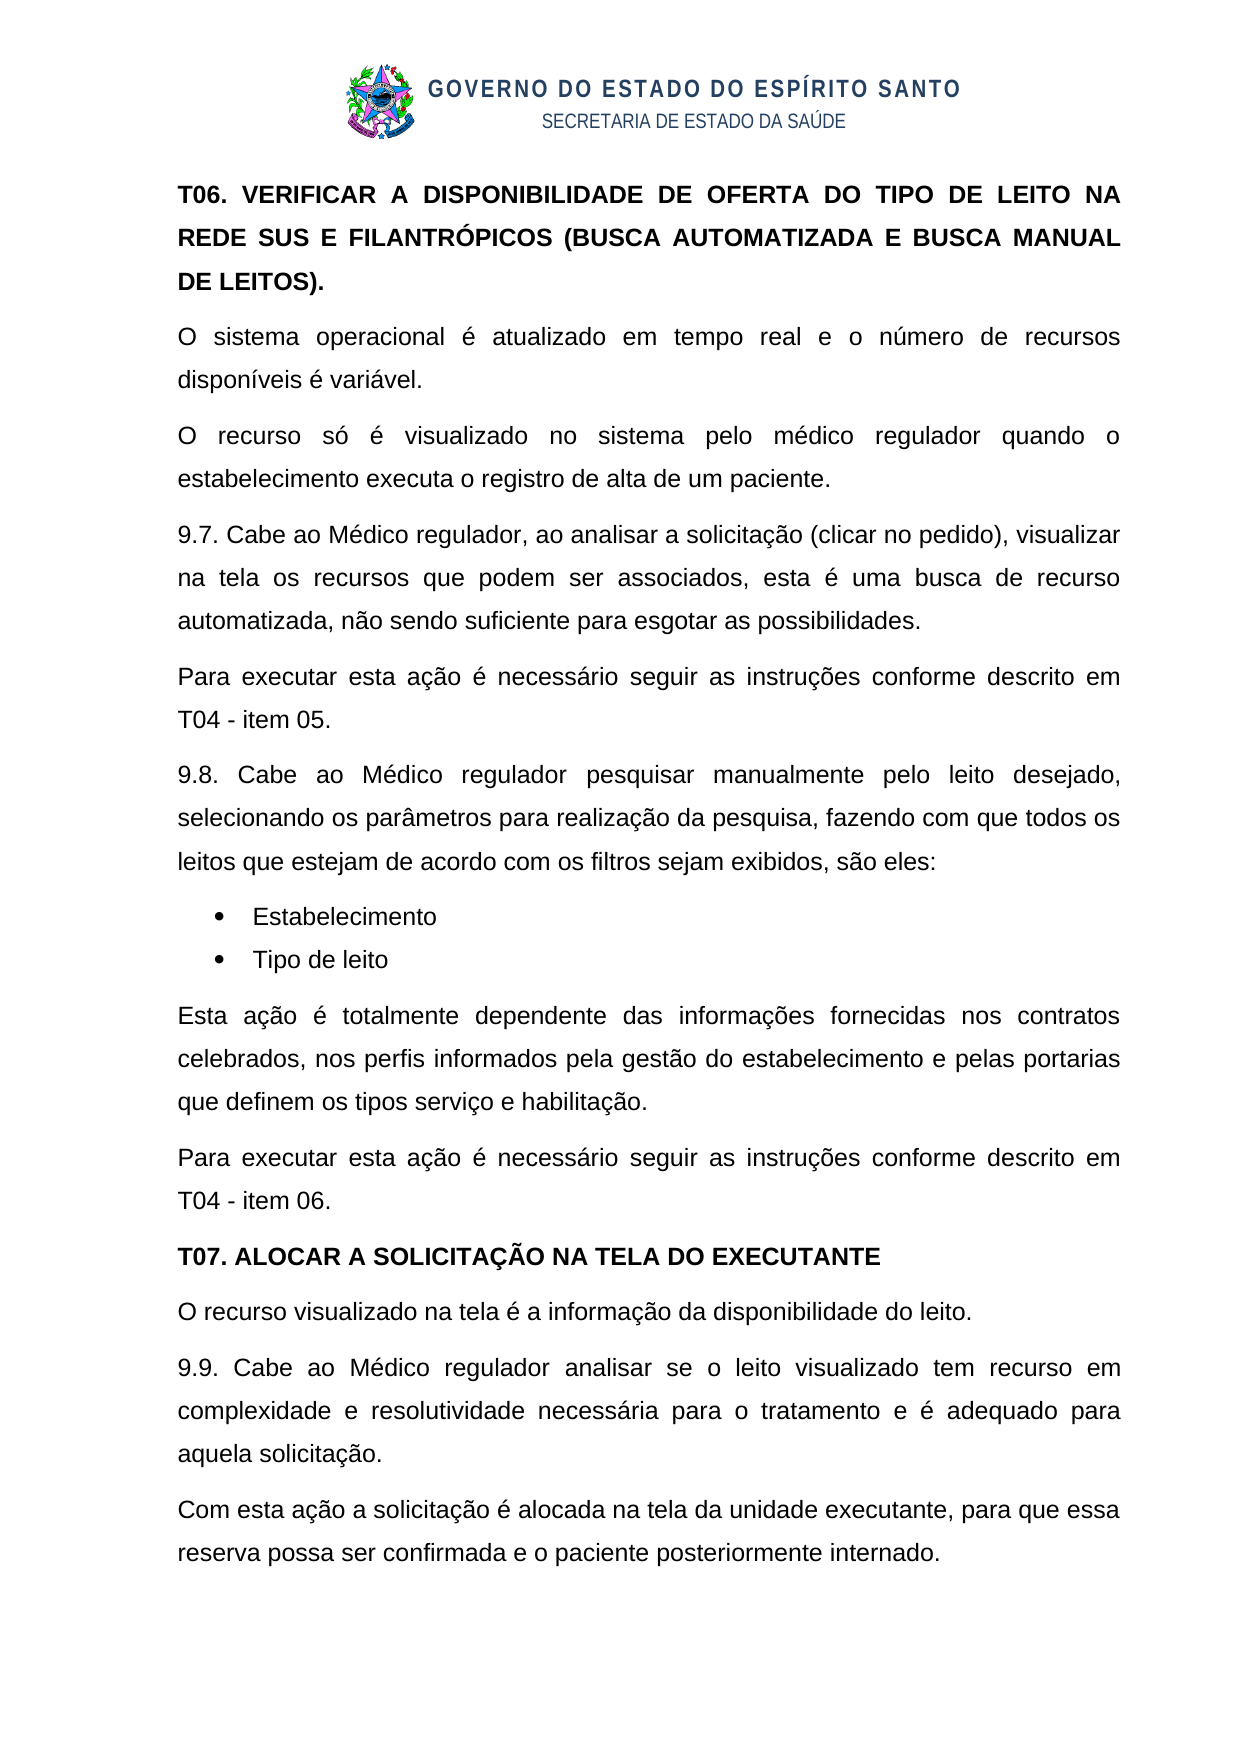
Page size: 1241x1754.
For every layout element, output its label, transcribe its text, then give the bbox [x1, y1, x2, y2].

picture [346, 64, 415, 139]
text 9.7. Cabe ao Médico regulador, ao analisar a solicitação (clicar no pedido), visualizar na tela os recursos que podem ser associados, esta é uma busca de recurso automatizada, não sendo suficiente para esgotar as possibilidades. [177, 519, 1122, 634]
text Com esta ação a solicitação é alocada na tela da unidade executante, para que essa reserva possa ser confirmada e o paciente posteriormente internado. [177, 1495, 1122, 1567]
text 9.9. Cabe ao Médico regulador analisar se o leito visualizado tem recurso em complexidade e resolutividade necessária para o tratamento e é adequado para aquela solicitação. [177, 1353, 1122, 1468]
text O recurso visualizado na tela é a informação da disponibilidade do leito. [177, 1297, 1122, 1326]
text T07. ALOCAR A SOLICITAÇÃO NA TELA DO EXECUTANTE [177, 1242, 1122, 1270]
text T06. VERIFICAR A DISPONIBILIDADE DE OFERTA DO TIPO DE LEITO NA REDE SUS E FILANTRÓPICOS (BUSCA AUTOMATIZADA E BUSCA MANUAL DE LEITOS). [177, 180, 1122, 295]
text 9.8. Cabe ao Médico regulador pesquisar manualmente pelo leito desejado, selecionando os parâmetros para realização da pesquisa, fazendo com que todos os leitos que estejam de acordo com os filtros sejam exibidos, são eles: [177, 760, 1122, 875]
list Estabelecimento [215, 902, 1122, 931]
text Para executar esta ação é necessário seguir as instruções conforme descrito em T04 - item 06. [177, 1143, 1122, 1215]
list Tipo de leito [215, 945, 1122, 974]
text O recurso só é visualizado no sistema pelo médico regulador quando o estabelecimento executa o registro de alta de um paciente. [177, 421, 1122, 493]
text O sistema operacional é atualizado em tempo real e o número de recursos disponíveis é variável. [177, 322, 1122, 394]
text Para executar esta ação é necessário seguir as instruções conforme descrito em T04 - item 05. [177, 661, 1122, 733]
text Esta ação é totalmente dependente das informações fornecidas nos contratos celebrados, nos perfis informados pela gestão do estabelecimento e pelas portarias que definem os tipos serviço e habilitação. [177, 1001, 1122, 1116]
